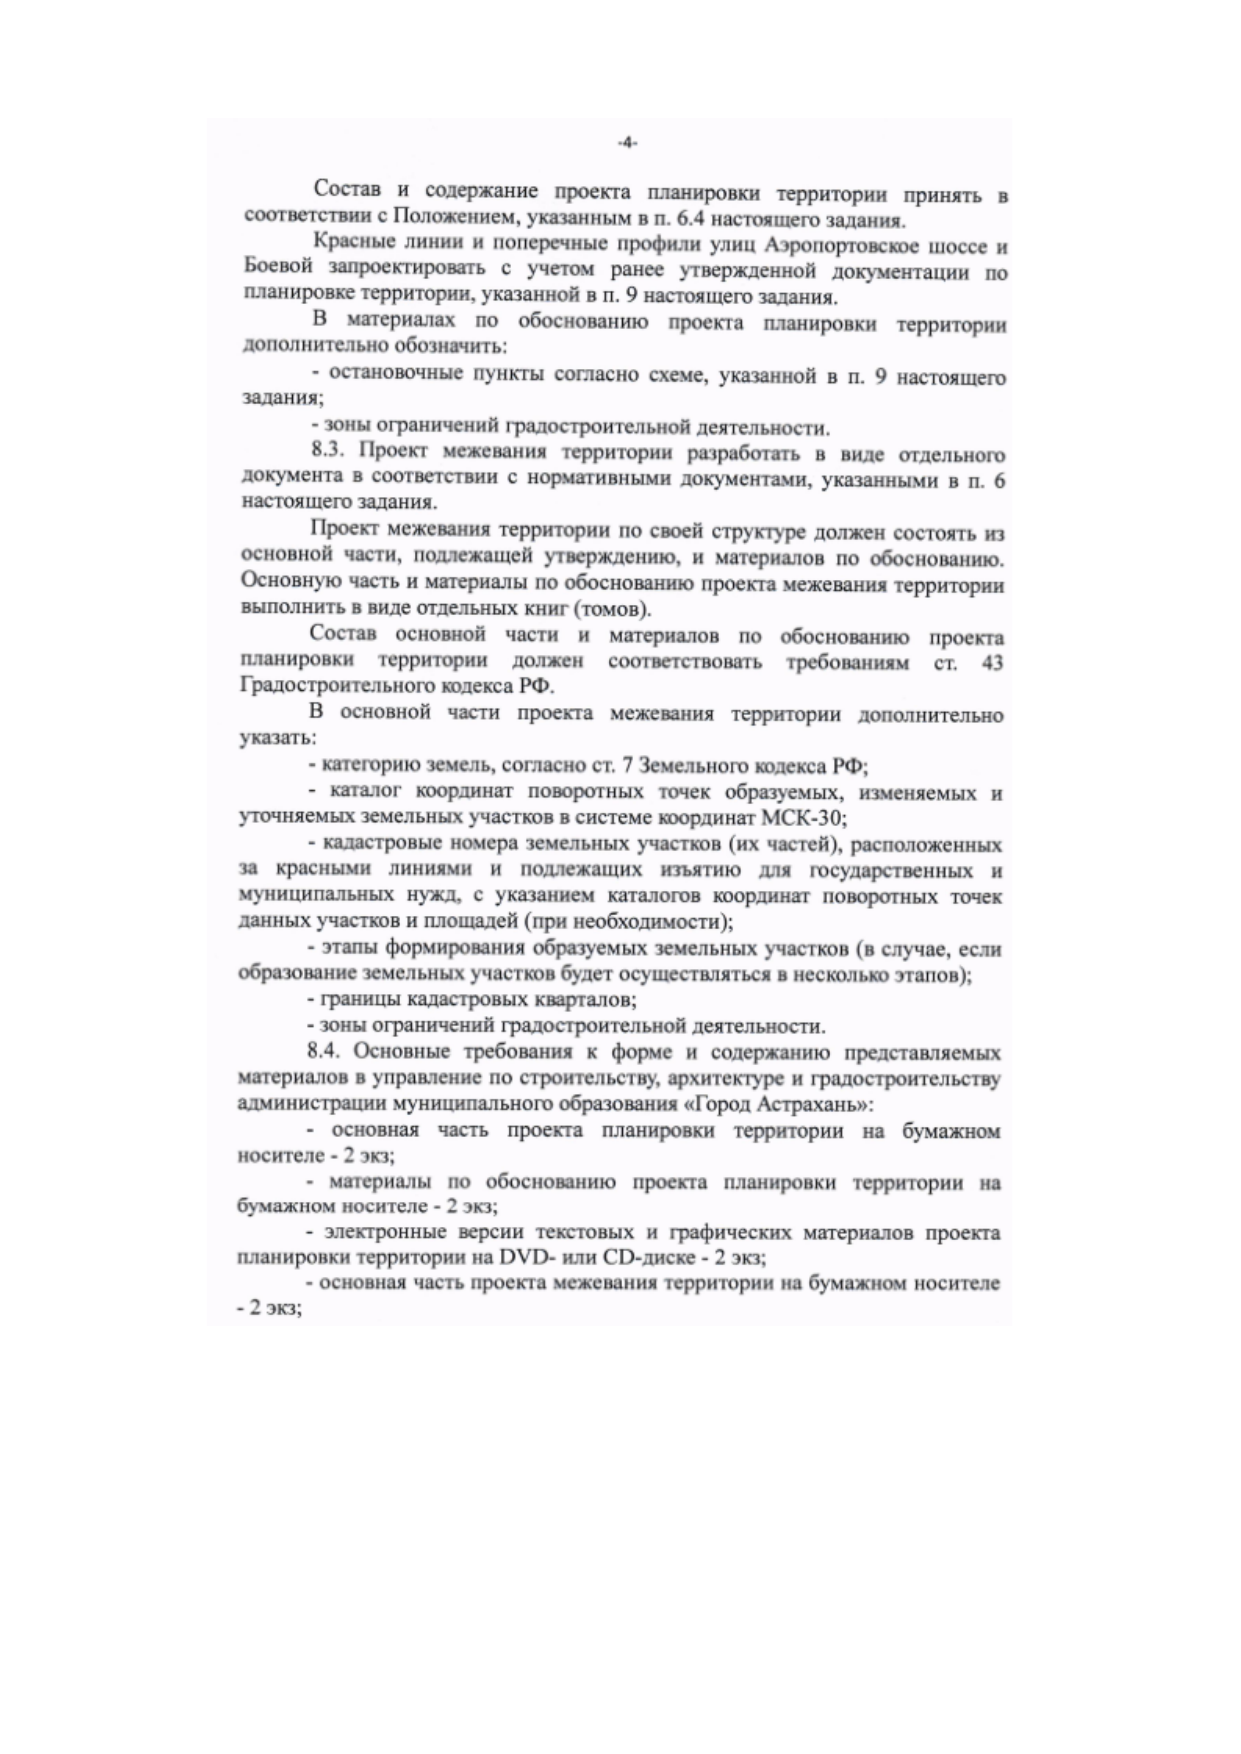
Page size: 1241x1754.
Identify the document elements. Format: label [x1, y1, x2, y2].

picture [206, 118, 1013, 1326]
